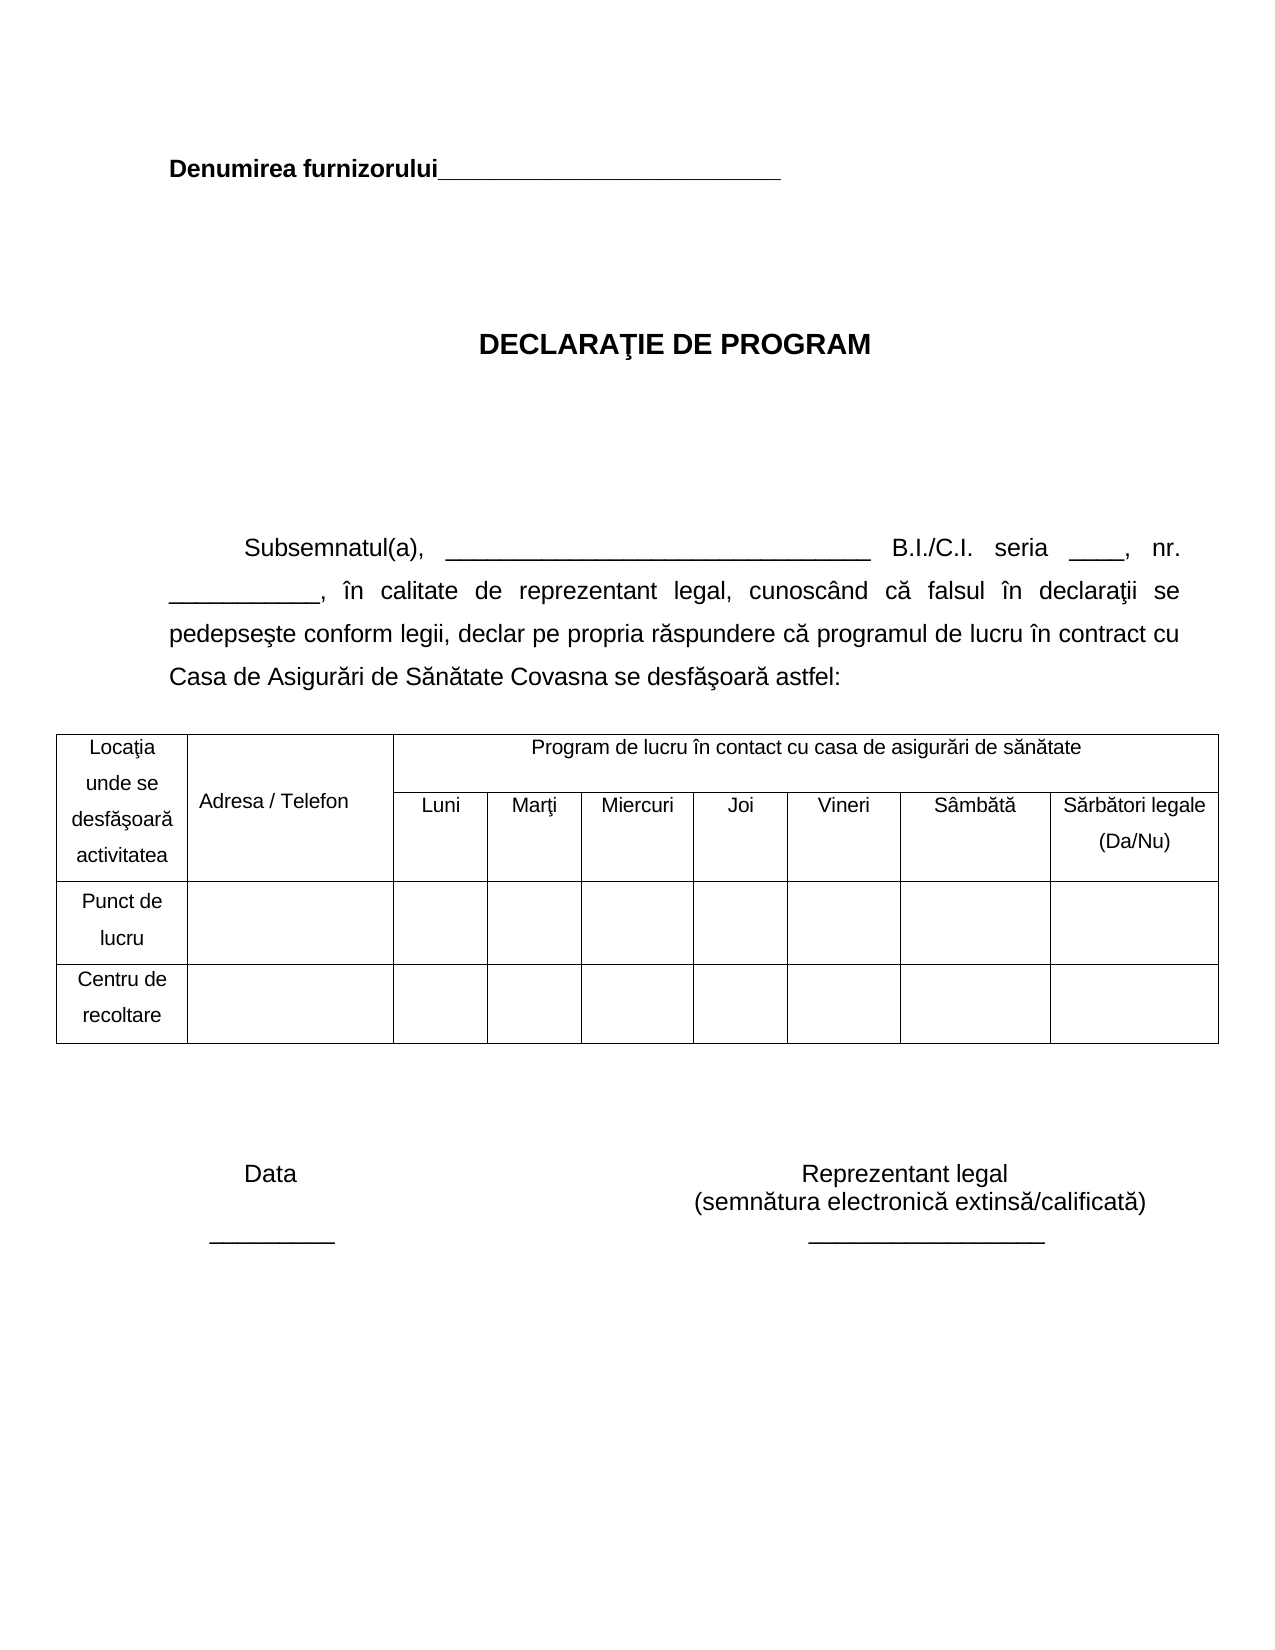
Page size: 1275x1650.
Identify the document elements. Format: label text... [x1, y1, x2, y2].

table_header Program de lucru în contact cu casa de asigurări de sănătate [394, 735, 1218, 792]
table_cell Punct de lucru [57, 882, 187, 963]
table_cell Vineri [788, 793, 900, 881]
text Data Reprezentant legal (semnătura electronică extinsă/calificată) [169, 1158, 1181, 1216]
table_cell [488, 965, 581, 1042]
text Subsemnatul(a), _______________________________ B.I./C.I. seria ____, nr. ___________, în calitate de reprezentant legal, cunoscând că falsul în declaraţii se pedepseşte conform legii, declar pe propria răspundere că programul de lucru în contract cu Casa de Asigurări de Sănătate Covasna se desfăşoară astfel: [169, 533, 1181, 691]
table_cell [582, 965, 693, 1042]
table_cell [901, 965, 1050, 1042]
table_cell [188, 965, 393, 1042]
table_cell [582, 882, 693, 963]
table_cell Miercuri [582, 793, 693, 881]
table_cell Sărbători legale (Da/Nu) [1051, 793, 1218, 881]
table_cell Luni [394, 793, 487, 881]
table_cell Sâmbătă [901, 793, 1050, 881]
table_cell [901, 882, 1050, 963]
table_cell [1051, 882, 1218, 963]
table_cell Joi [694, 793, 787, 881]
table_cell Marţi [488, 793, 581, 881]
table_header Locaţia unde se desfăşoară activitatea [57, 735, 187, 881]
table_cell [694, 965, 787, 1042]
text DECLARAŢIE DE PROGRAM [169, 327, 1181, 360]
table_header Adresa / Telefon [188, 735, 393, 881]
table_cell [1051, 965, 1218, 1042]
table_cell [788, 965, 900, 1042]
table_cell [488, 882, 581, 963]
text _________ _________________ [94, 1216, 1181, 1245]
table_cell [394, 965, 487, 1042]
table_cell [394, 882, 487, 963]
text Denumirea furnizorului_________________________ [94, 154, 1181, 183]
table_cell [188, 882, 393, 963]
table_cell [694, 882, 787, 963]
table_cell [788, 882, 900, 963]
table_cell Centru de recoltare [57, 965, 187, 1042]
